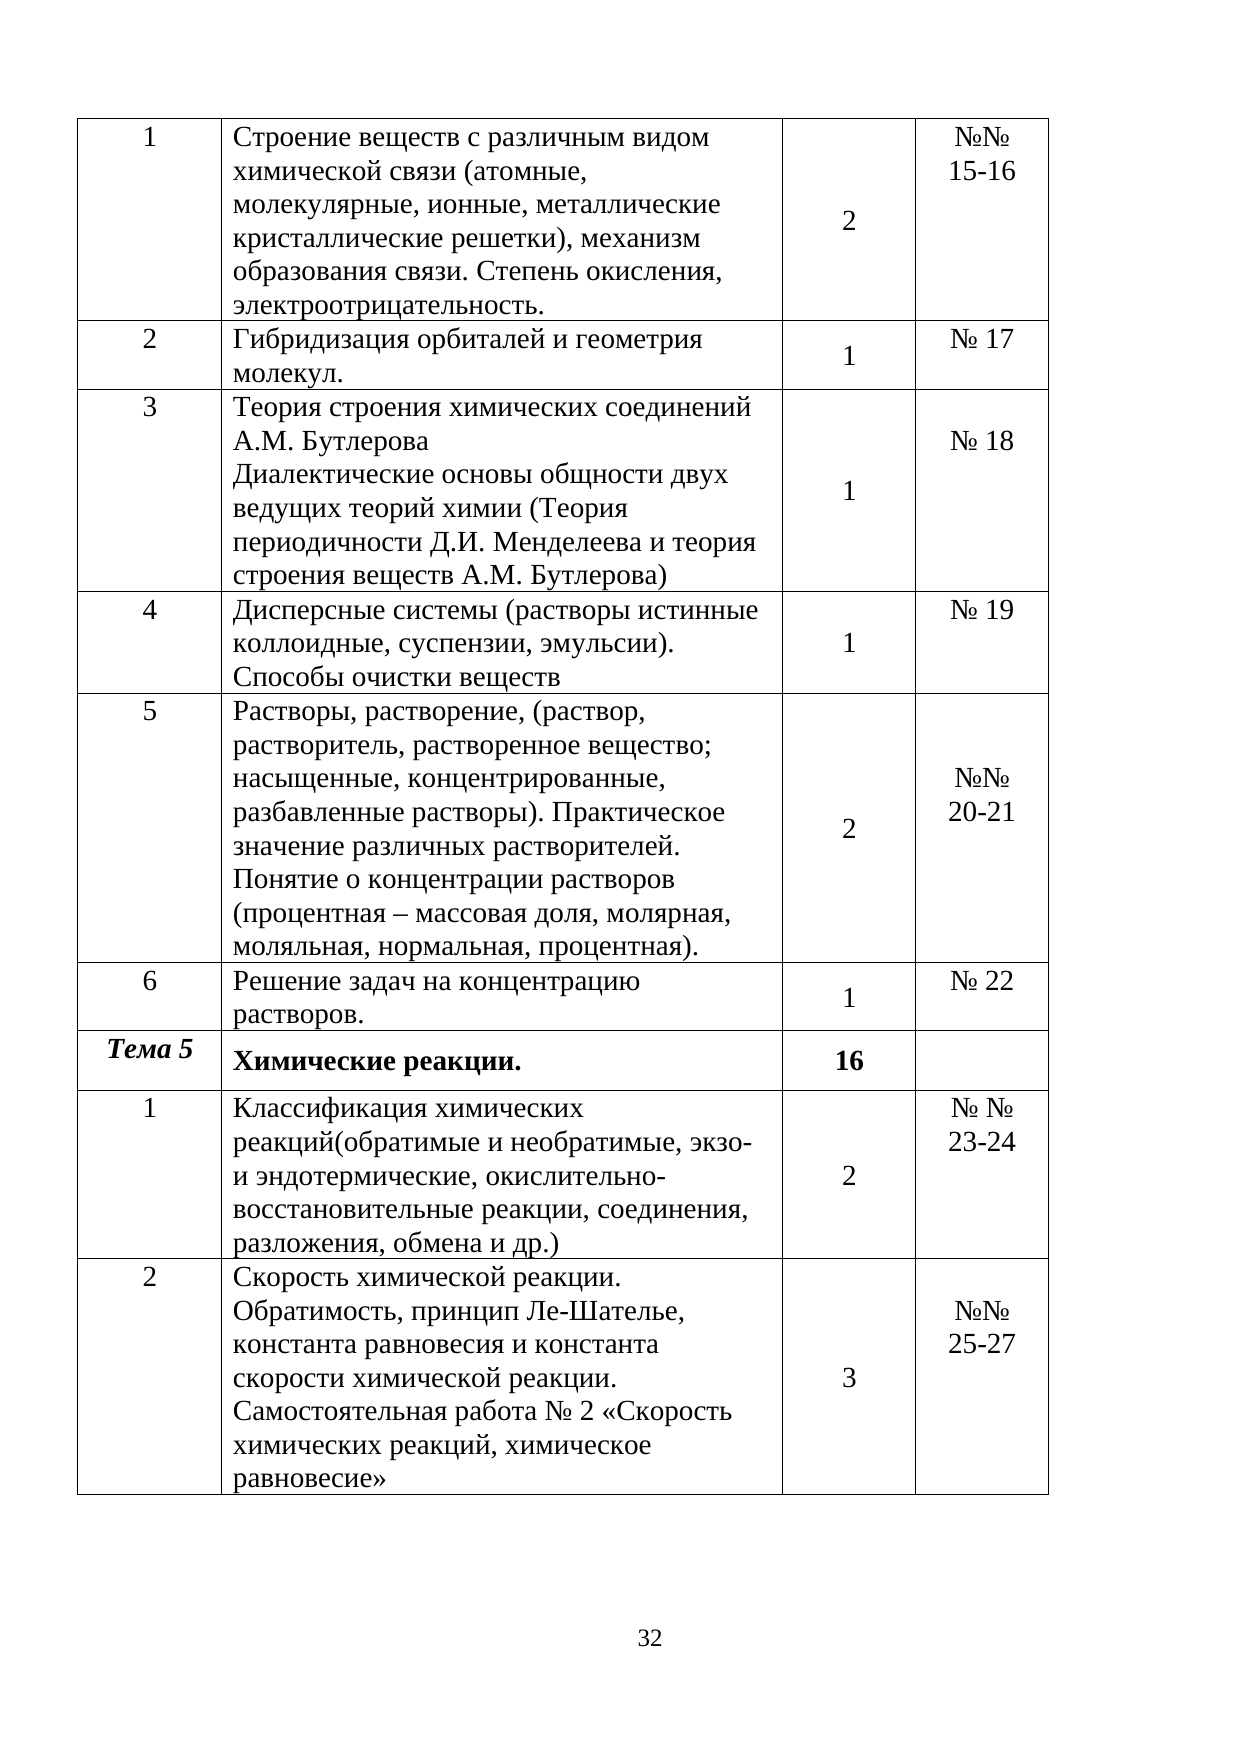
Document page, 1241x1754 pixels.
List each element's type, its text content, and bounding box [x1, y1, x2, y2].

table_cell 1 [783, 390, 915, 591]
table_cell 1 [783, 592, 915, 692]
table_cell Гибридизация орбиталей и геометрия молекул. [222, 321, 782, 388]
table_cell 2 [783, 119, 915, 320]
table_cell 6 [78, 963, 221, 1030]
table_cell Строение веществ с различным видом химической связи (атомные, молекулярные, ионные, металлические кристаллические решетки), механизм образования связи. Степень окисления, электроотрицательность. [222, 119, 782, 320]
table_cell 1 [783, 963, 915, 1030]
table_cell [916, 1031, 1048, 1089]
table_cell №№ 25-27 [916, 1259, 1048, 1494]
table_cell 3 [783, 1259, 915, 1494]
table_cell Классификация химических реакций(обратимые и необратимые, экзо- и эндотермические, окислительно-восстановительные реакции, соединения, разложения, обмена и др.) [222, 1091, 782, 1258]
table_cell Дисперсные системы (растворы истинные коллоидные, суспензии, эмульсии). Способы очистки веществ [222, 592, 782, 692]
table_cell № 19 [916, 592, 1048, 692]
table_cell № № 23-24 [916, 1091, 1048, 1258]
table_cell № 18 [916, 390, 1048, 591]
table_cell Растворы, растворение, (раствор, растворитель, растворенное вещество; насыщенные, концентрированные, разбавленные растворы). Практическое значение различных растворителей. Понятие о концентрации растворов (процентная – массовая доля, молярная, моляльная, нормальная, процентная). [222, 694, 782, 962]
table_cell 4 [78, 592, 221, 692]
table_cell № 22 [916, 963, 1048, 1030]
table_cell №№ 15-16 [916, 119, 1048, 320]
table_cell 2 [783, 1091, 915, 1258]
table_cell Скорость химической реакции. Обратимость, принцип Ле-Шателье, константа равновесия и константа скорости химической реакции. Самостоятельная работа № 2 «Скорость химических реакций, химическое равновесие» [222, 1259, 782, 1494]
table_cell 2 [78, 321, 221, 388]
table_cell 16 [783, 1031, 915, 1089]
table_cell Теория строения химических соединений А.М. Бутлерова Диалектические основы общности двух ведущих теорий химии (Теория периодичности Д.И. Менделеева и теория строения веществ А.М. Бутлерова) [222, 390, 782, 591]
table_cell 2 [783, 694, 915, 962]
table_cell Решение задач на концентрацию растворов. [222, 963, 782, 1030]
table_cell № 17 [916, 321, 1048, 388]
table_cell Тема 5 [78, 1031, 221, 1089]
table_cell 1 [78, 119, 221, 320]
table_cell Химические реакции. [222, 1031, 782, 1089]
table_cell №№ 20-21 [916, 694, 1048, 962]
table_cell 2 [78, 1259, 221, 1494]
table_cell 1 [78, 1091, 221, 1258]
table_cell 1 [783, 321, 915, 388]
table_cell 3 [78, 390, 221, 591]
table_cell 5 [78, 694, 221, 962]
